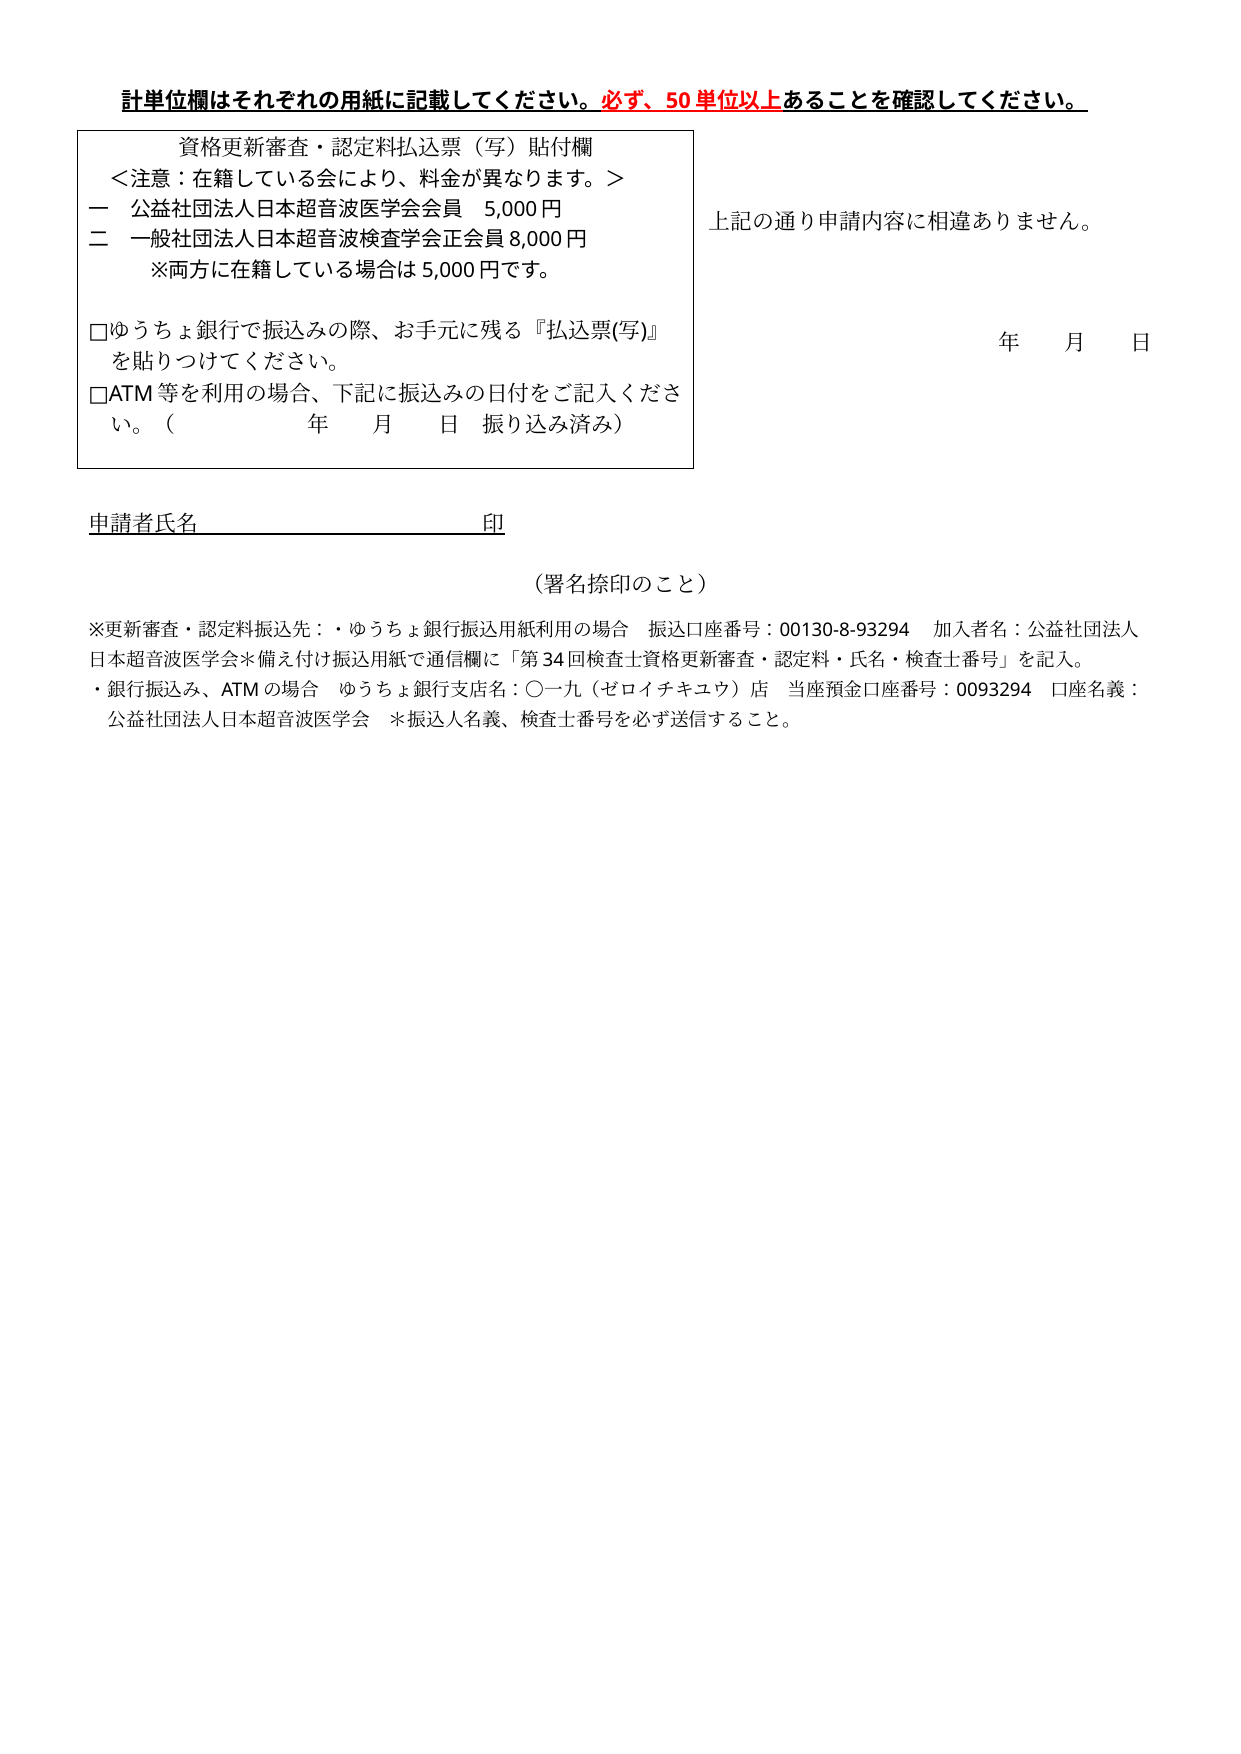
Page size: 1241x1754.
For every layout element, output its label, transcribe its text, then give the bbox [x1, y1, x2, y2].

text 上記の通り申請内容に相違ありません。 [694, 190, 1152, 250]
text （署名捺印のこと） [89, 552, 1152, 613]
text ※更新審査・認定料振込先：・ゆうちょ銀行振込用紙利用の場合 振込口座番号：00130-8-93294 加入者名：公益社団法人日本超音波医学会＊備え付け振込用紙で通信欄に「第34回検査士資格更新審査・認定料・氏名・検査士番号」を記入。 [89, 613, 1152, 673]
text 年 月 日 [694, 311, 1152, 371]
text 申請者氏名 印 [89, 492, 1152, 552]
text ・銀行振込み、ATMの場合 ゆうちょ銀行支店名：〇一九（ゼロイチキユウ）店 当座預金口座番号：0093294 口座名義：公益社団法人日本超音波医学会 ＊振込人名義、検査士番号を必ず送信すること。 [89, 673, 1152, 734]
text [89, 69, 1152, 129]
table_header 資格更新審査・認定料払込票（写）貼付欄 ＜注意：在籍している会により、料金が異なります。＞ 一 公益社団法人日本超音波医学会会員 5,000円 二 一般社団法人日本超音波検査学会正会員8,000円 ※両方に在籍している場合は5,000円です。 □ゆうちょ銀行で振込みの際、お手元に残る『払込票(写)』を貼りつけてください。 □ATM等を利用の場合、下記に振込みの日付をご記入ください。（ 年 月 日 振り込み済み） [78, 131, 693, 468]
